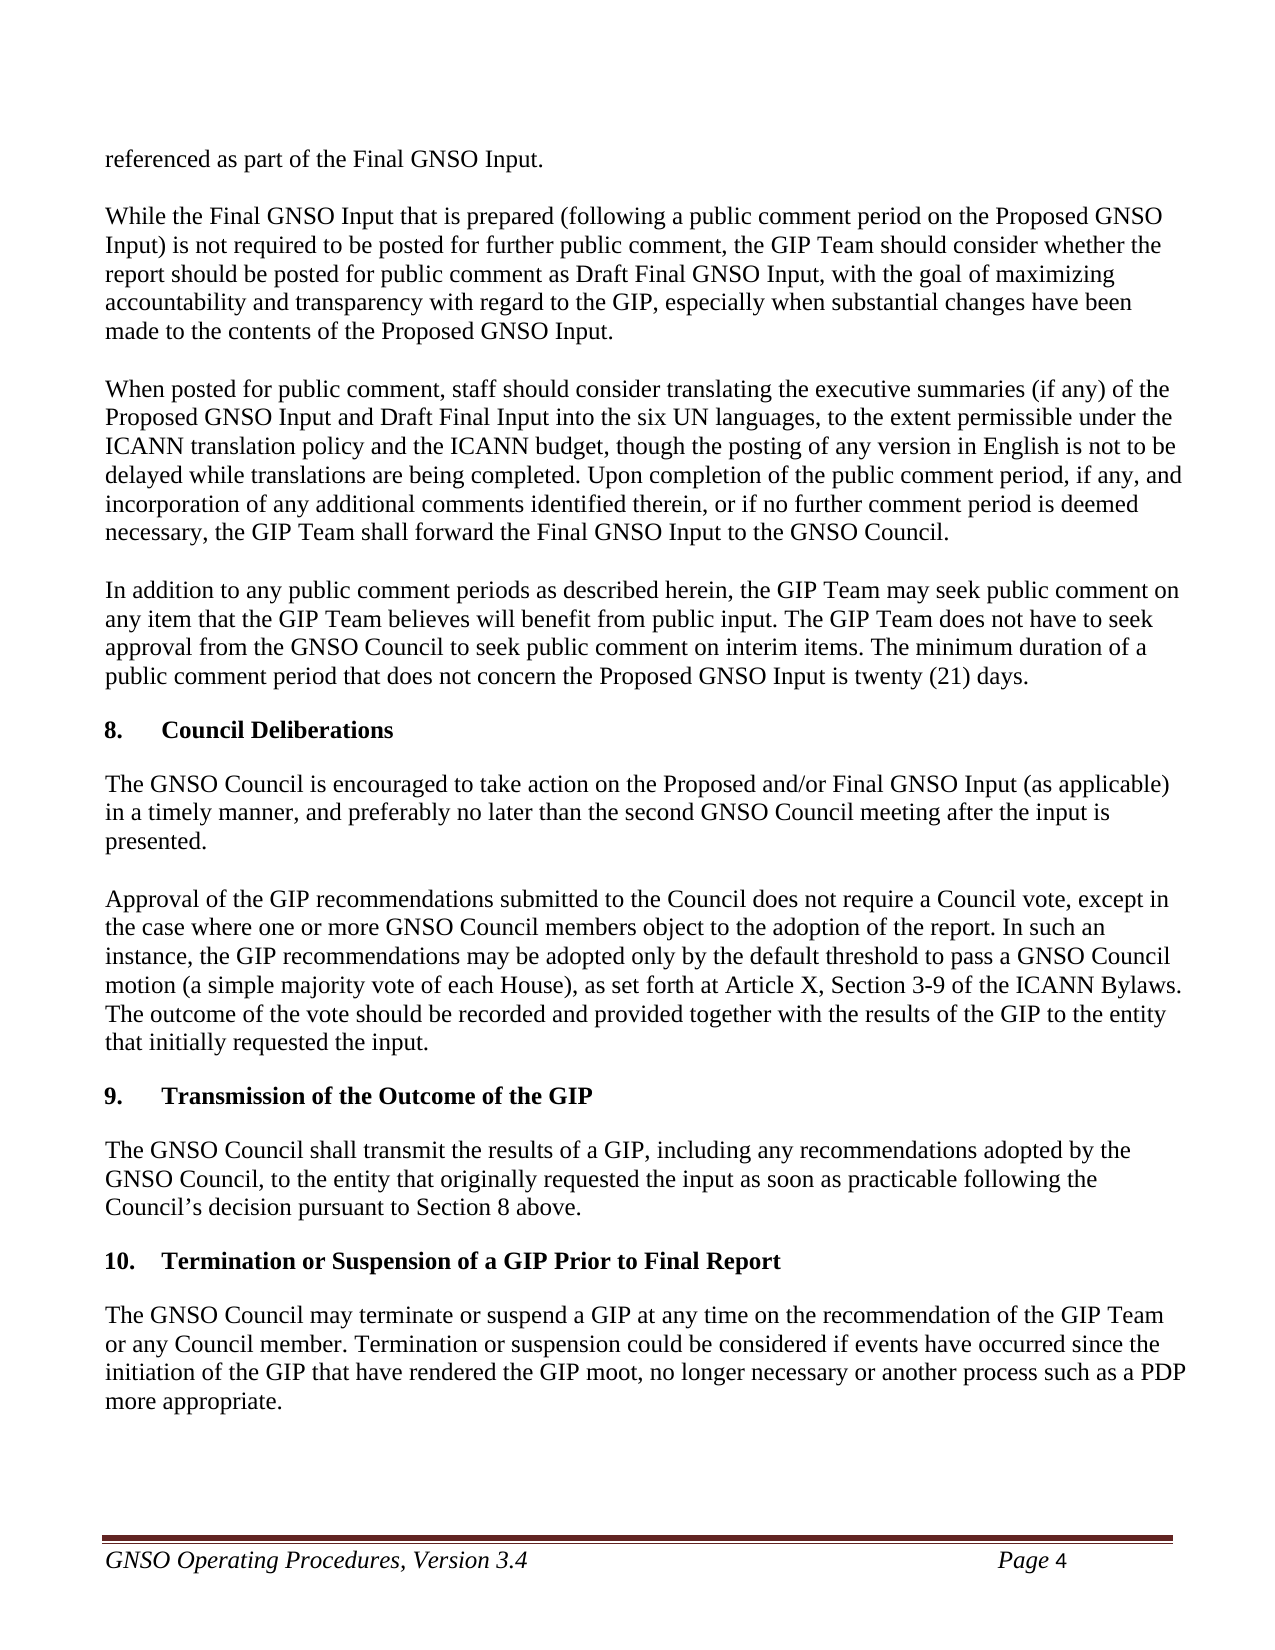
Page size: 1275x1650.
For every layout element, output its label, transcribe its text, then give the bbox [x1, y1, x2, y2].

subtitle 9. Transmission of the Outcome of the GIP [104, 1081, 1187, 1110]
text While the Final GNSO Input that is prepared (following a public comment period on the Proposed GNSO Input) is not required to be posted for further public comment, the GIP Team should consider whether the report should be posted for public comment as Draft Final GNSO Input, with the goal of maximizing accountability and transparency with regard to the GIP, especially when substantial changes have been made to the contents of the Proposed GNSO Input. [105, 201, 1187, 345]
text The GNSO Council is encouraged to take action on the Proposed and/or Final GNSO Input (as applicable) in a timely manner, and preferably no later than the second GNSO Council meeting after the input is presented. [105, 769, 1187, 855]
subtitle 10. Termination or Suspension of a GIP Prior to Final Report [104, 1246, 1187, 1275]
subtitle 8. Council Deliberations [104, 715, 1187, 744]
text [105, 144, 1187, 172]
text In addition to any public comment periods as described herein, the GIP Team may seek public comment on any item that the GIP Team believes will benefit from public input. The GIP Team does not have to seek approval from the GNSO Council to seek public comment on interim items. The minimum duration of a public comment period that does not concern the Proposed GNSO Input is twenty (21) days. [105, 575, 1187, 690]
text The GNSO Council may terminate or suspend a GIP at any time on the recommendation of the GIP Team or any Council member. Termination or suspension could be considered if events have occurred since the initiation of the GIP that have rendered the GIP moot, no longer necessary or another process such as a PDP more appropriate. [105, 1300, 1187, 1415]
text Approval of the GIP recommendations submitted to the Council does not require a Council vote, except in the case where one or more GNSO Council members object to the adoption of the report. In such an instance, the GIP recommendations may be adopted only by the default threshold to pass a GNSO Council motion (a simple majority vote of each House), as set forth at Article X, Section 3-9 of the ICANN Bylaws. The outcome of the vote should be recorded and provided together with the results of the GIP to the entity that initially requested the input. [105, 884, 1187, 1056]
text The GNSO Council shall transmit the results of a GIP, including any recommendations adopted by the GNSO Council, to the entity that originally requested the input as soon as practicable following the Council’s decision pursuant to Section 8 above. [105, 1135, 1187, 1221]
text When posted for public comment, staff should consider translating the executive summaries (if any) of the Proposed GNSO Input and Draft Final Input into the six UN languages, to the extent permissible under the ICANN translation policy and the ICANN budget, though the posting of any version in English is not to be delayed while translations are being completed. Upon completion of the public comment period, if any, and incorporation of any additional comments identified therein, or if no further comment period is deemed necessary, the GIP Team shall forward the Final GNSO Input to the GNSO Council. [105, 374, 1187, 546]
